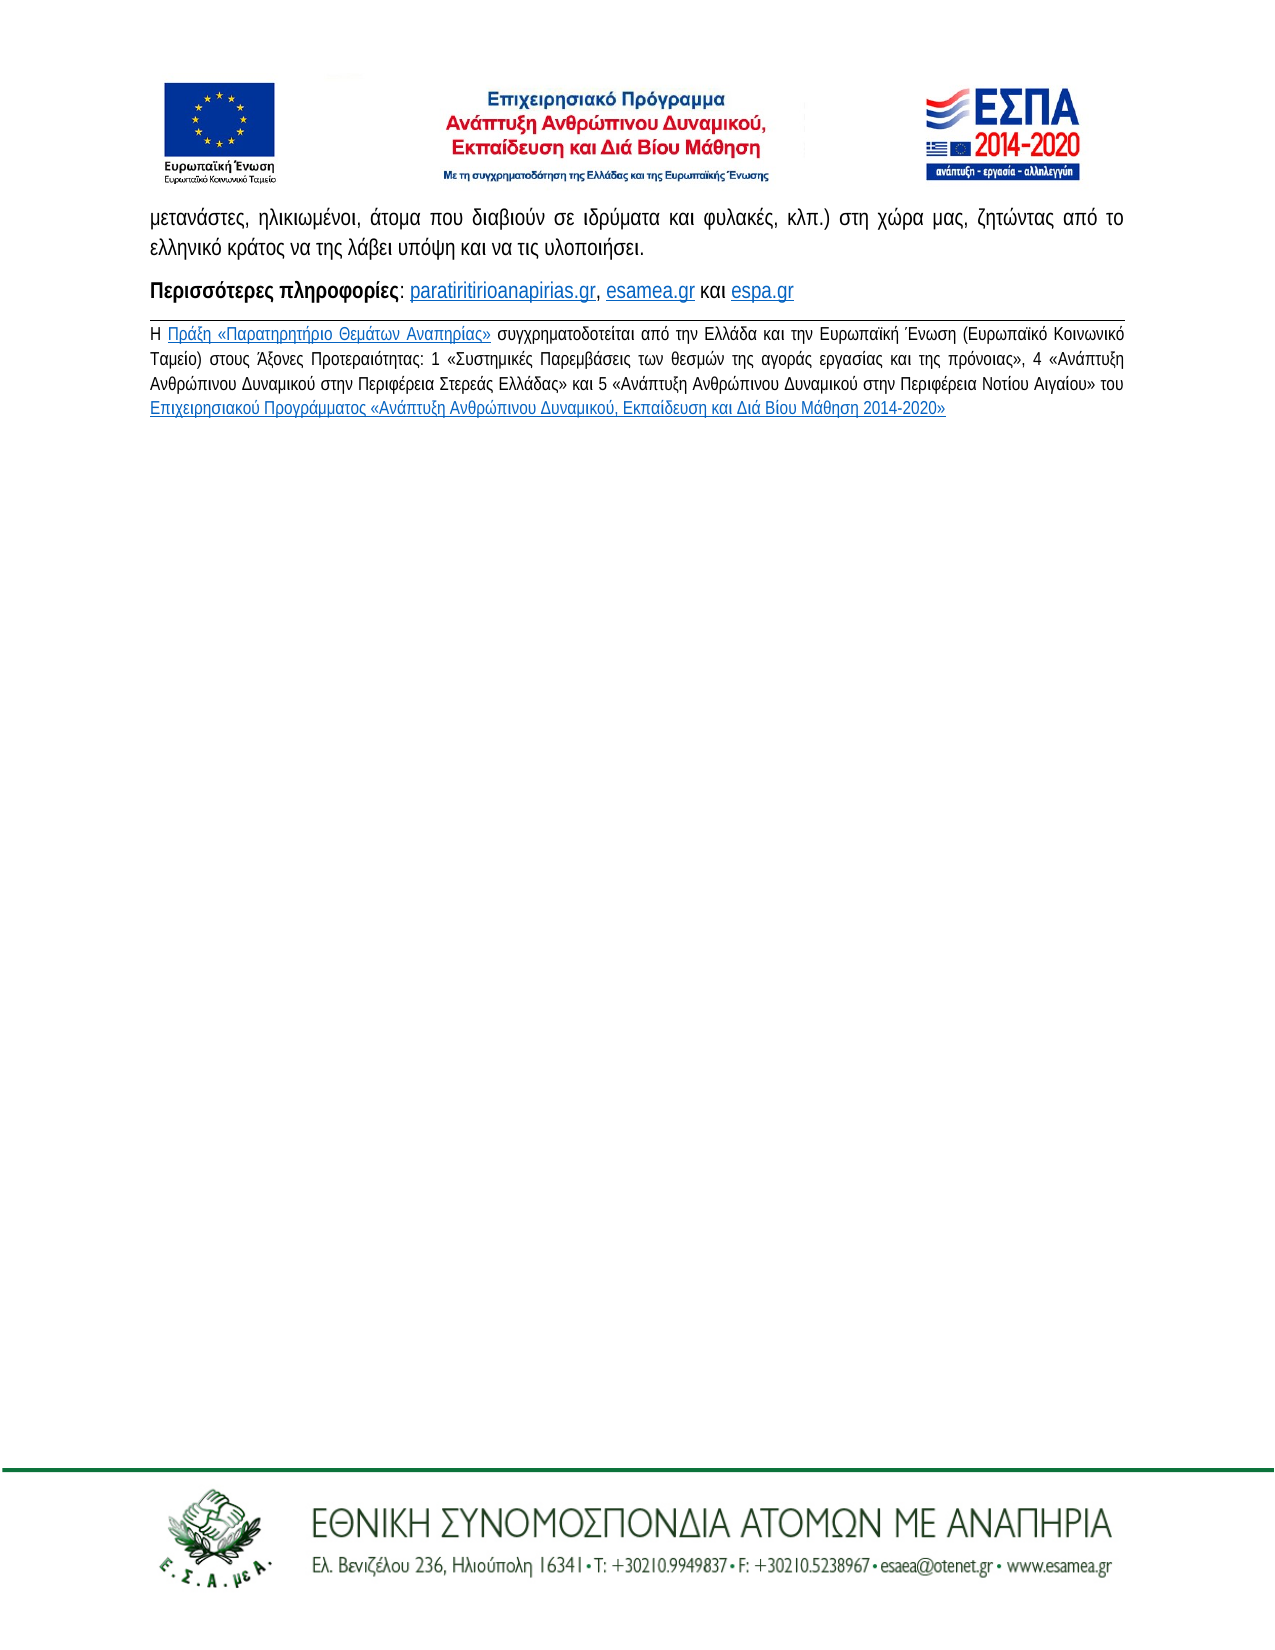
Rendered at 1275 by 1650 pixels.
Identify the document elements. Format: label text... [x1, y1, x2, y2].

picture [150, 73, 1091, 192]
text Περισσότερες πληροφορίες: paratiritirioanapirias.gr, esamea.gr και espa.gr [150, 277, 1125, 303]
text Η Πράξη «Παρατηρητήριο Θεμάτων Αναπηρίας» συγχρηματοδοτείται από την Ελλάδα και την Ευρωπαϊκή Ένωση (Ευρωπαϊκό Κοινωνικό Ταμείο) στους Άξονες Προτεραιότητας: 1 «Συστημικές Παρεμβάσεις των θεσμών της αγοράς εργασίας και της πρόνοιας», 4 «Ανάπτυξη Ανθρώπινου Δυναμικού στην Περιφέρεια Στερεάς Ελλάδας» και 5 «Ανάπτυξη Ανθρώπινου Δυναμικού στην Περιφέρεια Νοτίου Αιγαίου» του Επιχειρησιακού Προγράμματος «Ανάπτυξη Ανθρώπινου Δυναμικού, Εκπαίδευση και Διά Βίου Μάθηση 2014-2020» [150, 321, 1125, 419]
picture [2, 1468, 1274, 1650]
